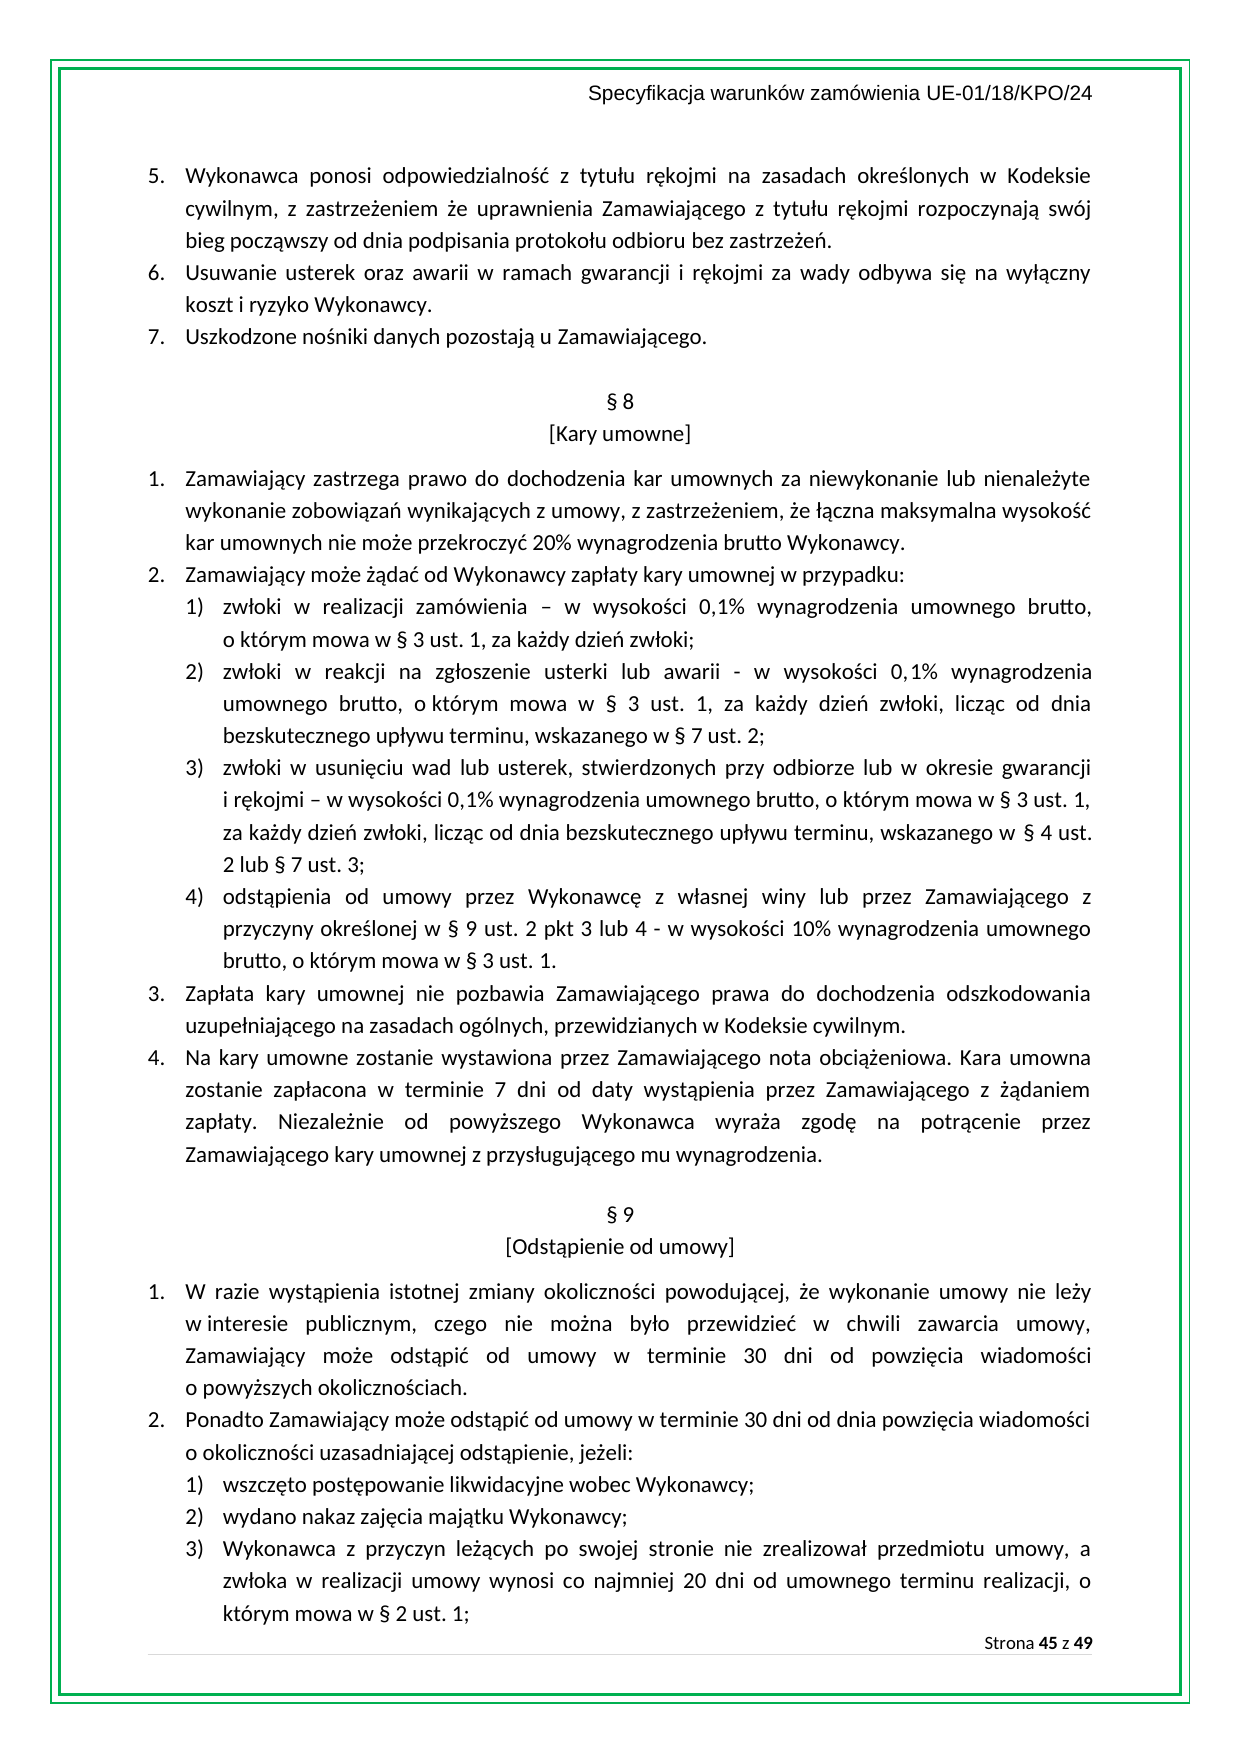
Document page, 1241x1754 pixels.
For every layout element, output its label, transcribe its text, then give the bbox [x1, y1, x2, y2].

list odstąpienia od umowy przez Wykonawcę z własnej winy lub przez Zamawiającego z przyczyny określonej w § 9 ust. 2 pkt 3 lub 4 - w wysokości 10% wynagrodzenia umownego brutto, o którym mowa w § 3 ust. 1. [185, 882, 1092, 974]
list Uszkodzone nośniki danych pozostają u Zamawiającego. [148, 322, 1092, 351]
list Zamawiający może żądać od Wykonawcy zapłaty kary umownej w przypadku: [148, 560, 1092, 588]
list Zamawiający zastrzega prawo do dochodzenia kar umownych za niewykonanie lub nienależyte wykonanie zobowiązań wynikających z umowy, z zastrzeżeniem, że łączna maksymalna wysokość kar umownych nie może przekroczyć 20% wynagrodzenia brutto Wykonawcy. [148, 464, 1092, 556]
list Na kary umowne zostanie wystawiona przez Zamawiającego nota obciążeniowa. Kara umowna zostanie zapłacona w terminie 7 dni od daty wystąpienia przez Zamawiającego z żądaniem zapłaty. Niezależnie od powyższego Wykonawca wyraża zgodę na potrącenie przez Zamawiającego kary umownej z przysługującego mu wynagrodzenia. [148, 1043, 1092, 1168]
text § 9 [148, 1200, 1092, 1228]
list zwłoki w usunięciu wad lub usterek, stwierdzonych przy odbiorze lub w okresie gwarancji i rękojmi – w wysokości 0,1% wynagrodzenia umownego brutto, o którym mowa w § 3 ust. 1, za każdy dzień zwłoki, licząc od dnia bezskutecznego upływu terminu, wskazanego w § 4 ust. 2 lub § 7 ust. 3; [185, 753, 1092, 878]
list Usuwanie usterek oraz awarii w ramach gwarancji i rękojmi za wady odbywa się na wyłączny koszt i ryzyko Wykonawcy. [148, 258, 1092, 318]
list Wykonawca z przyczyn leżących po swojej stronie nie zrealizował przedmiotu umowy, a zwłoka w realizacji umowy wynosi co najmniej 20 dni od umownego terminu realizacji, o którym mowa w § 2 ust. 1; [185, 1534, 1092, 1627]
list wszczęto postępowanie likwidacyjne wobec Wykonawcy; [185, 1470, 1092, 1498]
list wydano nakaz zajęcia majątku Wykonawcy; [185, 1502, 1092, 1530]
list zwłoki w realizacji zamówienia – w wysokości 0,1% wynagrodzenia umownego brutto, o którym mowa w § 3 ust. 1, za każdy dzień zwłoki; [185, 592, 1092, 653]
list W razie wystąpienia istotnej zmiany okoliczności powodującej, że wykonanie umowy nie leży w interesie publicznym, czego nie można było przewidzieć w chwili zawarcia umowy, Zamawiający może odstąpić od umowy w terminie 30 dni od powzięcia wiadomości o powyższych okolicznościach. [148, 1277, 1092, 1401]
text [Kary umowne] [148, 419, 1092, 447]
list Zapłata kary umownej nie pozbawia Zamawiającego prawa do dochodzenia odszkodowania uzupełniającego na zasadach ogólnych, przewidzianych w Kodeksie cywilnym. [148, 979, 1092, 1039]
list Wykonawca ponosi odpowiedzialność z tytułu rękojmi na zasadach określonych w Kodeksie cywilnym, z zastrzeżeniem że uprawnienia Zamawiającego z tytułu rękojmi rozpoczynają swój bieg począwszy od dnia podpisania protokołu odbioru bez zastrzeżeń. [148, 162, 1092, 254]
list zwłoki w reakcji na zgłoszenie usterki lub awarii - w wysokości 0,1% wynagrodzenia umownego brutto, o którym mowa w § 3 ust. 1, za każdy dzień zwłoki, licząc od dnia bezskutecznego upływu terminu, wskazanego w § 7 ust. 2; [185, 657, 1092, 749]
text [Odstąpienie od umowy] [148, 1232, 1092, 1260]
list Ponadto Zamawiający może odstąpić od umowy w terminie 30 dni od dnia powzięcia wiadomości o okoliczności uzasadniającej odstąpienie, jeżeli: [148, 1406, 1092, 1466]
text § 8 [148, 387, 1092, 415]
